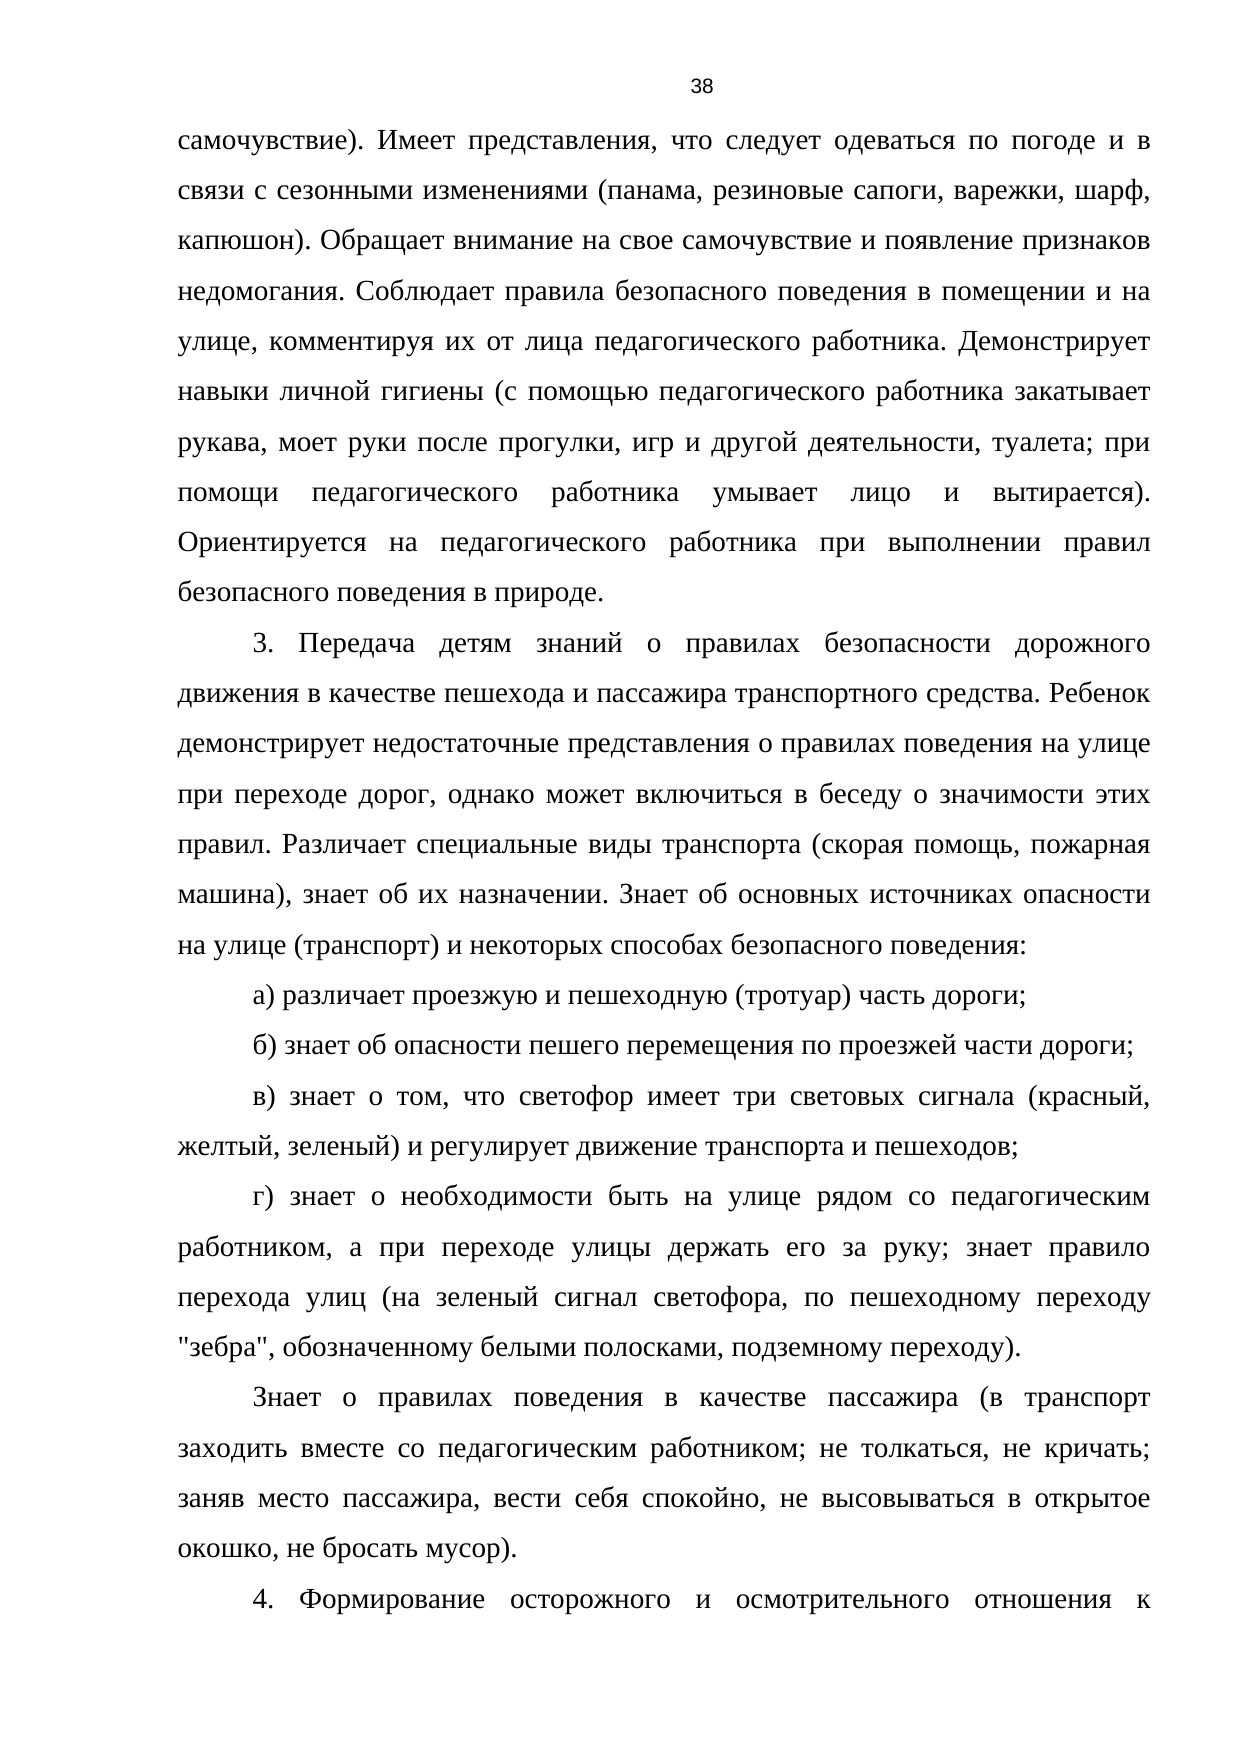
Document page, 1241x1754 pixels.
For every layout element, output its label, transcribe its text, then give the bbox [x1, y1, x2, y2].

text г) знает о необходимости быть на улице рядом со педагогическим работником, а при переходе улицы держать его за руку; знает правило перехода улиц (на зеленый сигнал светофора, по пешеходному переходу "зебра", обозначенному белыми полосками, подземному переходу). [177, 1178, 1152, 1363]
text Знает о правилах поведения в качестве пассажира (в транспорт заходить вместе со педагогическим работником; не толкаться, не кричать; заняв место пассажира, вести себя спокойно, не высовываться в открытое окошко, не бросать мусор). [177, 1379, 1152, 1564]
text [177, 1581, 1152, 1614]
text в) знает о том, что светофор имеет три световых сигнала (красный, желтый, зеленый) и регулирует движение транспорта и пешеходов; [177, 1078, 1152, 1162]
text а) различает проезжую и пешеходную (тротуар) часть дороги; [177, 977, 1152, 1011]
text б) знает об опасности пешего перемещения по проезжей части дороги; [177, 1027, 1152, 1061]
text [177, 122, 1152, 608]
text 3. Передача детям знаний о правилах безопасности дорожного движения в качестве пешехода и пассажира транспортного средства. Ребенок демонстрирует недостаточные представления о правилах поведения на улице при переходе дорог, однако может включиться в беседу о значимости этих правил. Различает специальные виды транспорта (скорая помощь, пожарная машина), знает об их назначении. Знает об основных источниках опасности на улице (транспорт) и некоторых способах безопасного поведения: [177, 625, 1152, 960]
